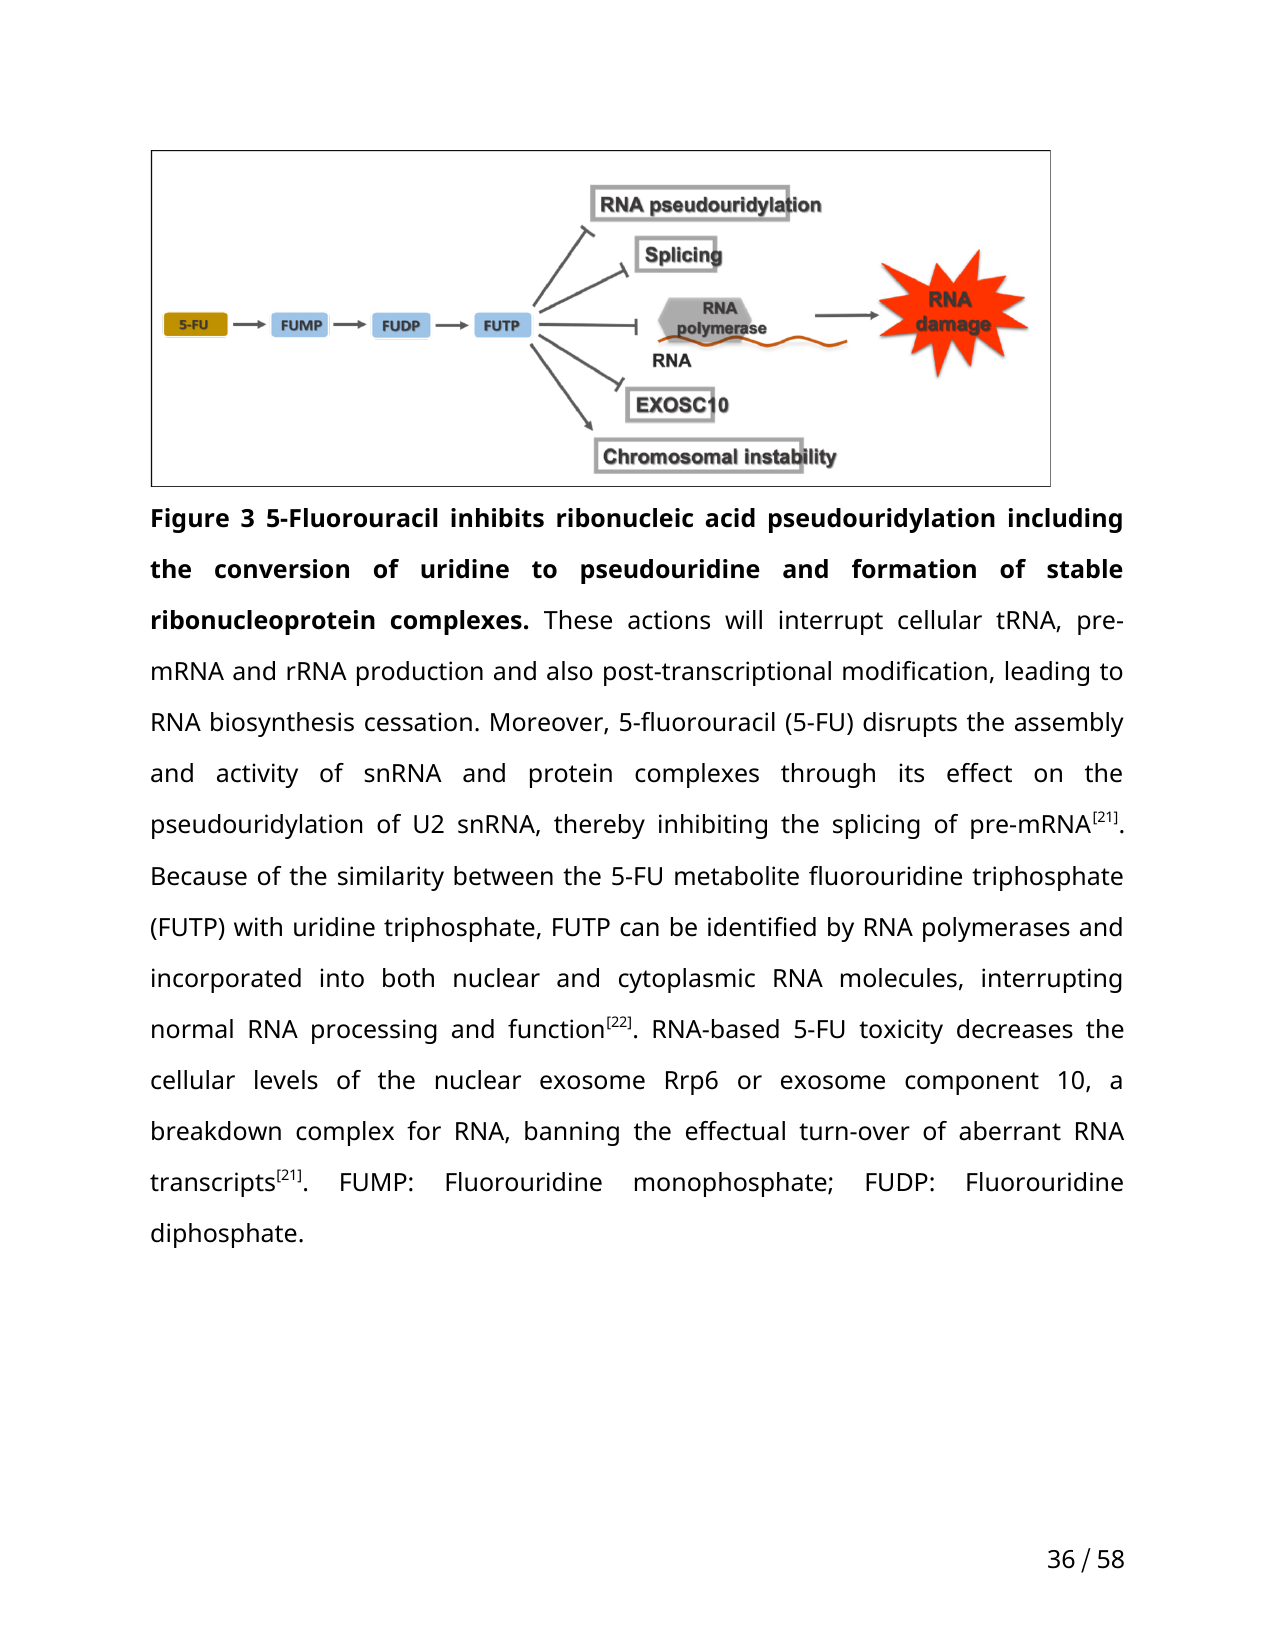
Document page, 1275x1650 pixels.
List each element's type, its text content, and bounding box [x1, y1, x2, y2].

picture [150, 150, 1051, 487]
text Figure 3 5-Fluorouracil inhibits ribonucleic acid pseudouridylation including the conversion of uridine to pseudouridine and formation of stable ribonucleoprotein complexes. These actions will interrupt cellular tRNA, pre-mRNA and rRNA production and also post-transcriptional modification, leading to RNA biosynthesis cessation. Moreover, 5-fluorouracil (5-FU) disrupts the assembly and activity of snRNA and protein complexes through its effect on the pseudouridylation of U2 snRNA, thereby inhibiting the splicing of pre-mRNA[21]. Because of the similarity between the 5-FU metabolite fluorouridine triphosphate (FUTP) with uridine triphosphate, FUTP can be identified by RNA polymerases and incorporated into both nuclear and cytoplasmic RNA molecules, interrupting normal RNA processing and function[22]. RNA-based 5-FU toxicity decreases the cellular levels of the nuclear exosome Rrp6 or exosome component 10, a breakdown complex for RNA, banning the effectual turn-over of aberrant RNA transcripts[21]. FUMP: Fluorouridine monophosphate; FUDP: Fluorouridine diphosphate. [150, 501, 1125, 1249]
